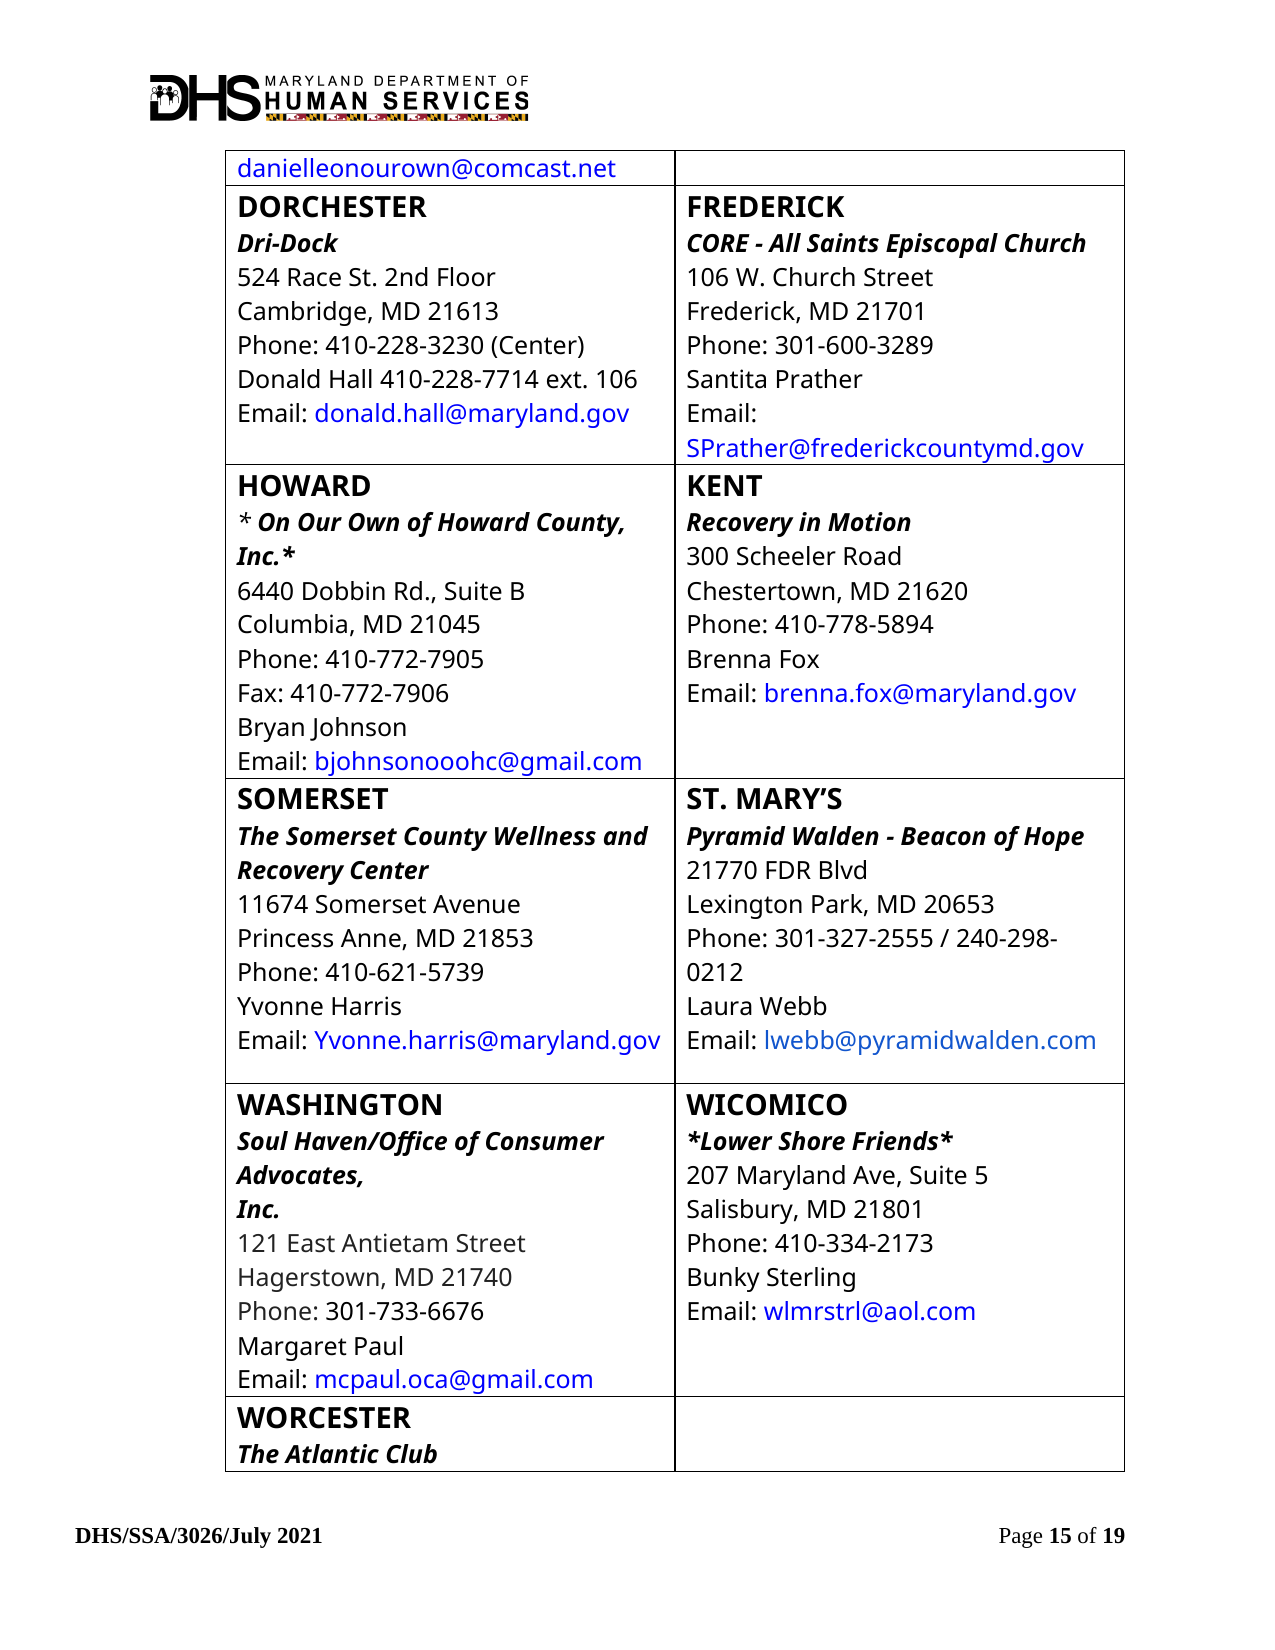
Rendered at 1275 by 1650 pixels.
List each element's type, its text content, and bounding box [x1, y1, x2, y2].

table_cell KENT Recovery in Motion 300 Scheeler Road Chestertown, MD 21620 Phone: 410-778-5894 Brenna Fox Email: brenna.fox@maryland.gov [676, 465, 1124, 777]
table_cell SOMERSET The Somerset County Wellness and Recovery Center 11674 Somerset Avenue Princess Anne, MD 21853 Phone: 410-621-5739 Yvonne Harris Email: Yvonne.harris@maryland.gov [226, 779, 674, 1083]
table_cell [226, 151, 674, 185]
table_cell HOWARD * On Our Own of Howard County, Inc.* 6440 Dobbin Rd., Suite B Columbia, MD 21045 Phone: 410-772-7905 Fax: 410-772-7906 Bryan Johnson Email: bjohnsonooohc@gmail.com [226, 465, 674, 777]
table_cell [676, 151, 1124, 185]
table_cell FREDERICK CORE - All Saints Episcopal Church 106 W. Church Street Frederick, MD 21701 Phone: 301-600-3289 Santita Prather Email: SPrather@frederickcountymd.gov [676, 186, 1124, 464]
picture [150, 75, 529, 121]
table_cell DORCHESTER Dri-Dock 524 Race St. 2nd Floor Cambridge, MD 21613 Phone: 410-228-3230 (Center) Donald Hall 410-228-7714 ext. 106 Email: donald.hall@maryland.gov [226, 186, 674, 464]
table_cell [226, 1397, 674, 1471]
table_cell ST. MARY’S Pyramid Walden - Beacon of Hope 21770 FDR Blvd Lexington Park, MD 20653 Phone: 301-327-2555 / 240-298-0212 Laura Webb Email: lwebb@pyramidwalden.com [676, 779, 1124, 1083]
table_cell [676, 1397, 1124, 1471]
table_cell WICOMICO *Lower Shore Friends* 207 Maryland Ave, Suite 5 Salisbury, MD 21801 Phone: 410-334-2173 Bunky Sterling Email: wlmrstrl@aol.com [676, 1084, 1124, 1396]
table_cell WASHINGTON Soul Haven/Office of Consumer Advocates, Inc. 121 East Antietam Street Hagerstown, MD 21740 Phone: 301-733-6676 Margaret Paul Email: mcpaul.oca@gmail.com [226, 1084, 674, 1396]
